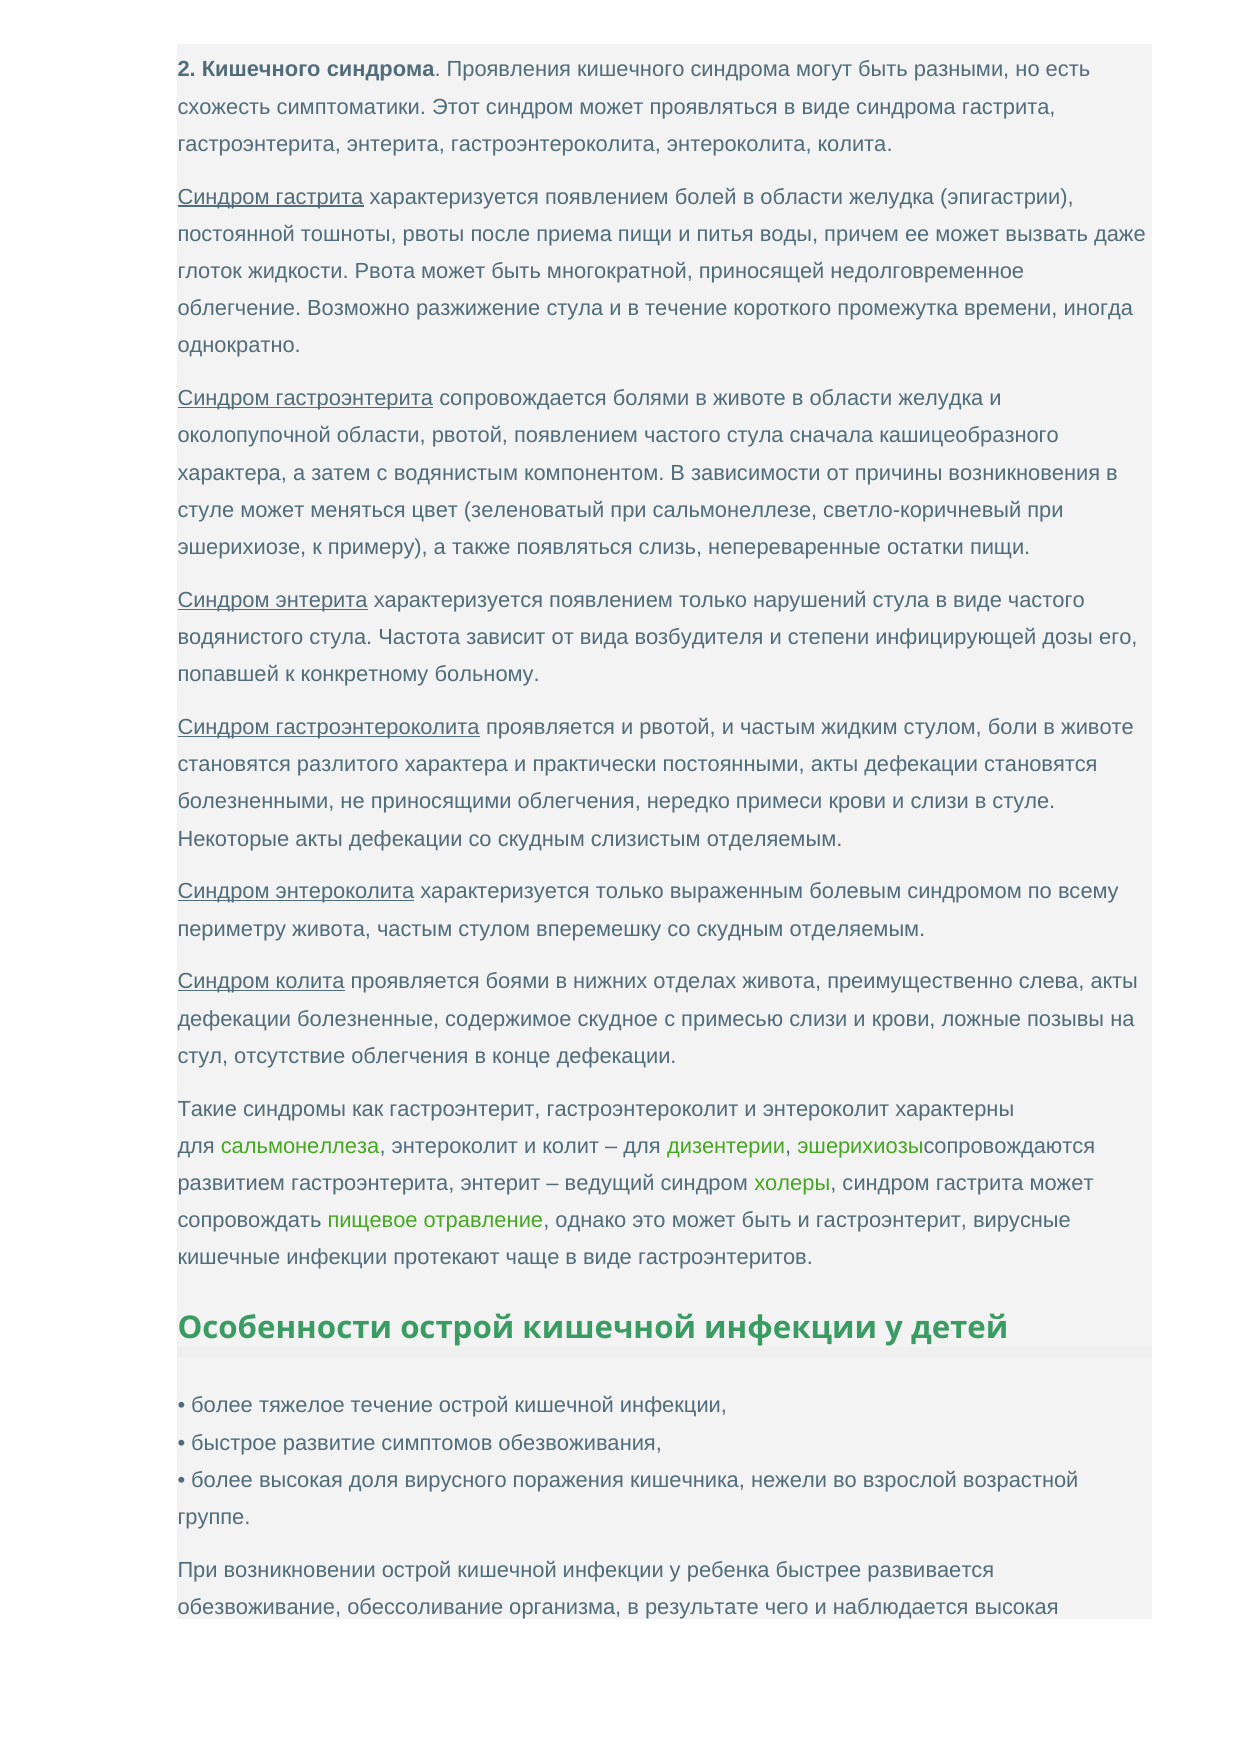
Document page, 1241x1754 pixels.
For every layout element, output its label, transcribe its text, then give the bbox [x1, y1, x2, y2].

text • более тяжелое течение острой кишечной инфекции, • быстрое развитие симптомов обезвоживания, • более высокая доля вирусного поражения кишечника, нежели во взрослой возрастной группе. [177, 1380, 1152, 1529]
text Синдром энтерита характеризуется появлением только нарушений стула в виде частого водянистого стула. Частота зависит от вида возбудителя и степени инфицирующей дозы его, попавшей к конкретному больному. [177, 575, 1152, 686]
text Синдром гастроэнтероколита проявляется и рвотой, и частым жидким стулом, боли в животе становятся разлитого характера и практически постоянными, акты дефекации становятся болезненными, не приносящими облегчения, нередко примеси крови и слизи в стуле. Некоторые акты дефекации со скудным слизистым отделяемым. [177, 702, 1152, 851]
text Синдром гастрита характеризуется появлением болей в области желудка (эпигастрии), постоянной тошноты, рвоты после приема пищи и питья воды, причем ее может вызвать даже глоток жидкости. Рвота может быть многократной, приносящей недолговременное облегчение. Возможно разжижение стула и в течение короткого промежутка времени, иногда однократно. [177, 172, 1152, 357]
text Синдром гастроэнтерита сопровождается болями в животе в области желудка и околопупочной области, рвотой, появлением частого стула сначала кашицеобразного характера, а затем с водянистым компонентом. В зависимости от причины возникновения в стуле может меняться цвет (зеленоватый при сальмонеллезе, светло-коричневый при эшерихиозе, к примеру), а также появляться слизь, непереваренные остатки пищи. [177, 373, 1152, 559]
text 2. Кишечного синдрома. Проявления кишечного синдрома могут быть разными, но есть схожесть симптоматики. Этот синдром может проявляться в виде синдрома гастрита, гастроэнтерита, энтерита, гастроэнтероколита, энтероколита, колита. [177, 44, 1152, 156]
text Синдром колита проявляется боями в нижних отделах живота, преимущественно слева, акты дефекации болезненные, содержимое скудное с примесью слизи и крови, ложные позывы на стул, отсутствие облегчения в конце дефекации. [177, 956, 1152, 1068]
text Синдром энтероколита характеризуется только выраженным болевым синдромом по всему периметру живота, частым стулом вперемешку со скудным отделяемым. [177, 866, 1152, 941]
text Такие синдромы как гастроэнтерит, гастроэнтероколит и энтероколит характерны для сальмонеллеза, энтероколит и колит – для дизентерии, эшерихиозысопровождаются развитием гастроэнтерита, энтерит – ведущий синдром холеры, синдром гастрита может сопровождать пищевое отравление, однако это может быть и гастроэнтерит, вирусные кишечные инфекции протекают чаще в виде гастроэнтеритов. [177, 1083, 1152, 1269]
text Особенности острой кишечной инфекции у детей [177, 1285, 1152, 1347]
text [177, 1545, 1152, 1619]
